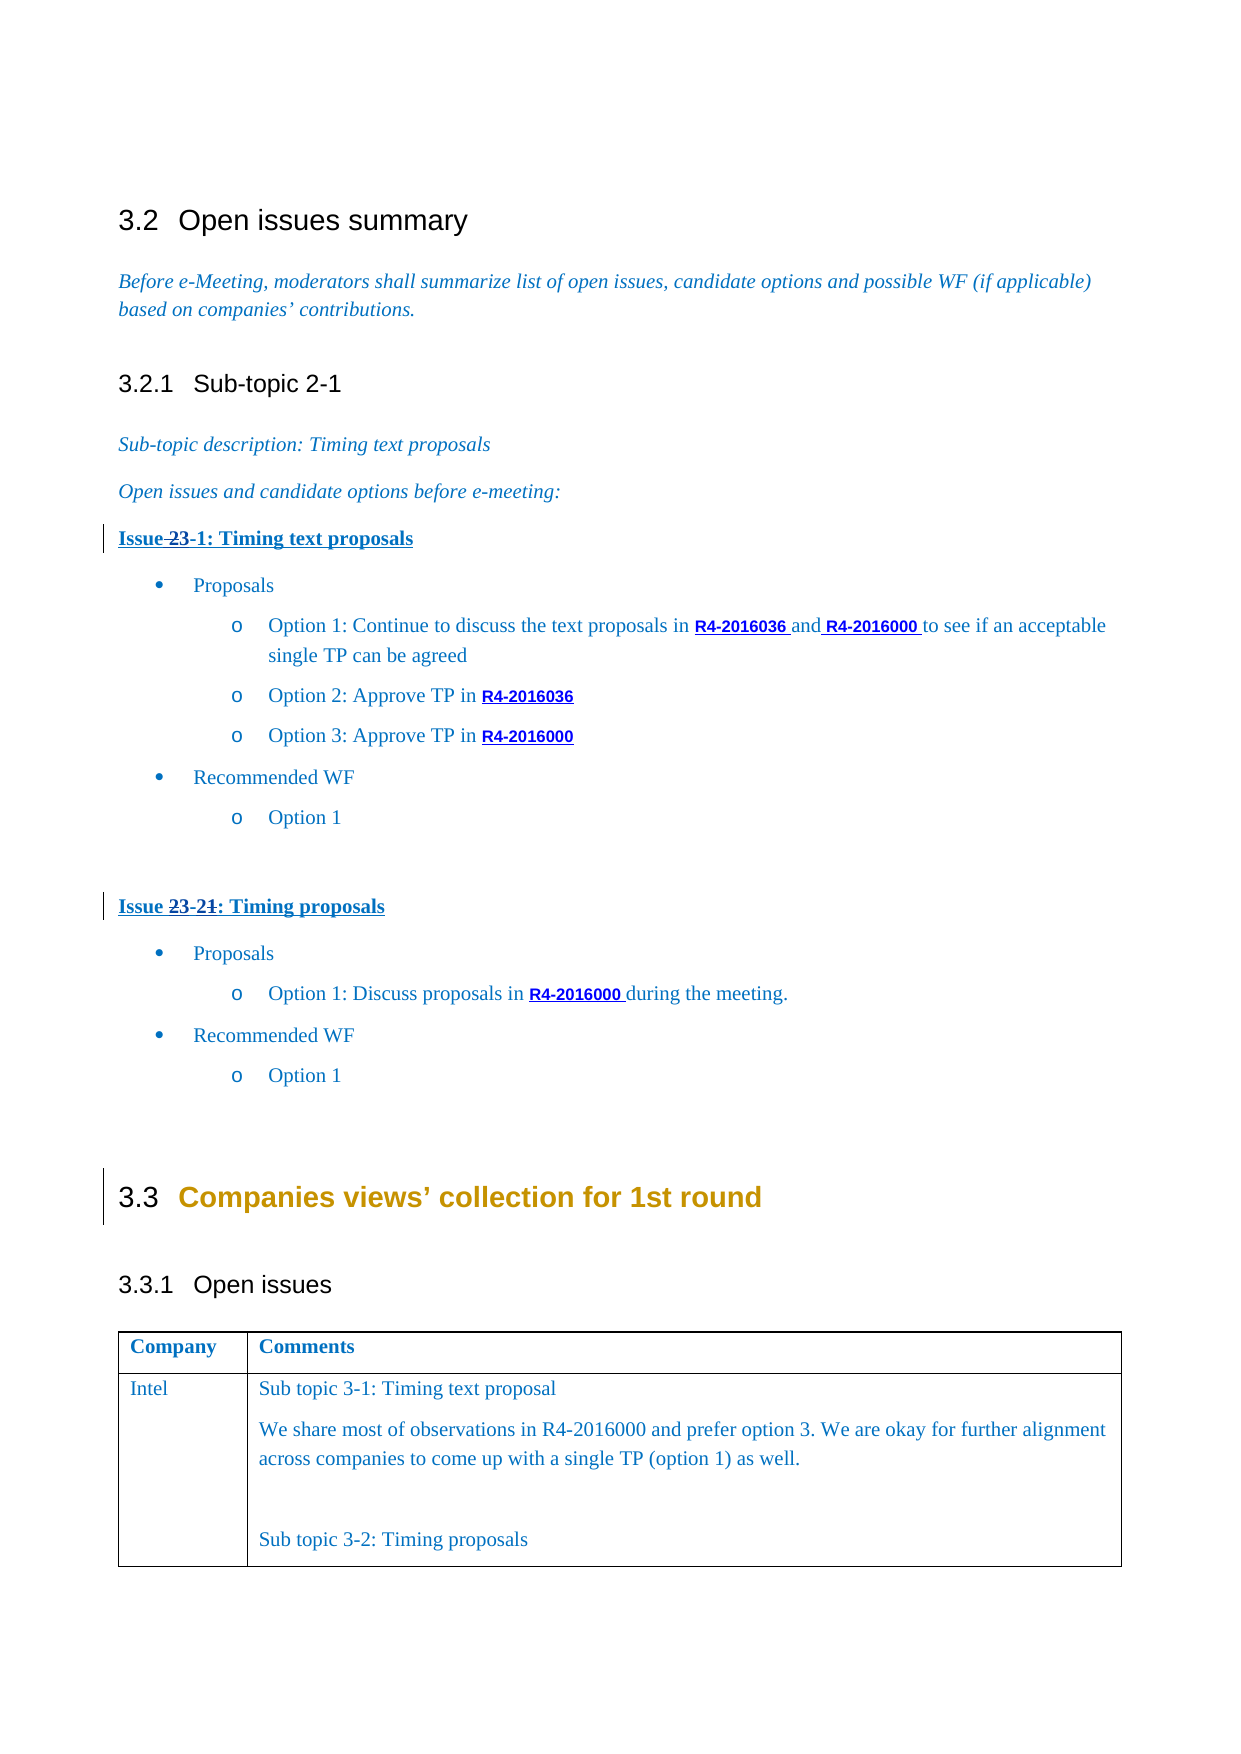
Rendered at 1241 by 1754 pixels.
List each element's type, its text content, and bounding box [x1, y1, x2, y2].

subtitle Open issues [118, 1256, 1122, 1313]
list Option 2: Approve TP in R4-2016036 [231, 681, 1122, 710]
list Option 1 [231, 1061, 1122, 1090]
subtitle Open issues summary [118, 191, 1122, 248]
list Option 3: Approve TP in R4-2016000 [231, 722, 1122, 751]
text Open issues and candidate options before e-meeting: [118, 477, 1122, 506]
list Proposals [156, 939, 1122, 967]
list Option 1: Discuss proposals in R4-2016000 during the meeting. [231, 980, 1122, 1008]
list Recommended WF [156, 763, 1122, 791]
table_cell Intel [119, 1374, 247, 1566]
text Before e-Meeting, moderators shall summarize list of open issues, candidate options and possible WF (if applicable) based on companies’ contributions. [118, 267, 1122, 323]
list Option 1 [231, 804, 1122, 832]
text Sub-topic description: Timing text proposals [118, 430, 1122, 458]
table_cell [248, 1374, 1121, 1566]
text Issue -: Timing proposals [118, 892, 1122, 920]
list Recommended WF [156, 1021, 1122, 1049]
table_header Company [119, 1333, 247, 1373]
subtitle Companies views’ collection for 1st round [118, 1168, 1122, 1225]
list Proposals [156, 571, 1122, 600]
subtitle Sub-topic 2-1 [118, 355, 1122, 411]
text Issue-1: Timing text proposals [118, 524, 1122, 553]
list Option 1: Continue to discuss the text proposals in R4-2016036 and R4-2016000 to see if an acceptable single TP can be agreed [231, 612, 1122, 669]
table_header Comments [248, 1333, 1121, 1373]
